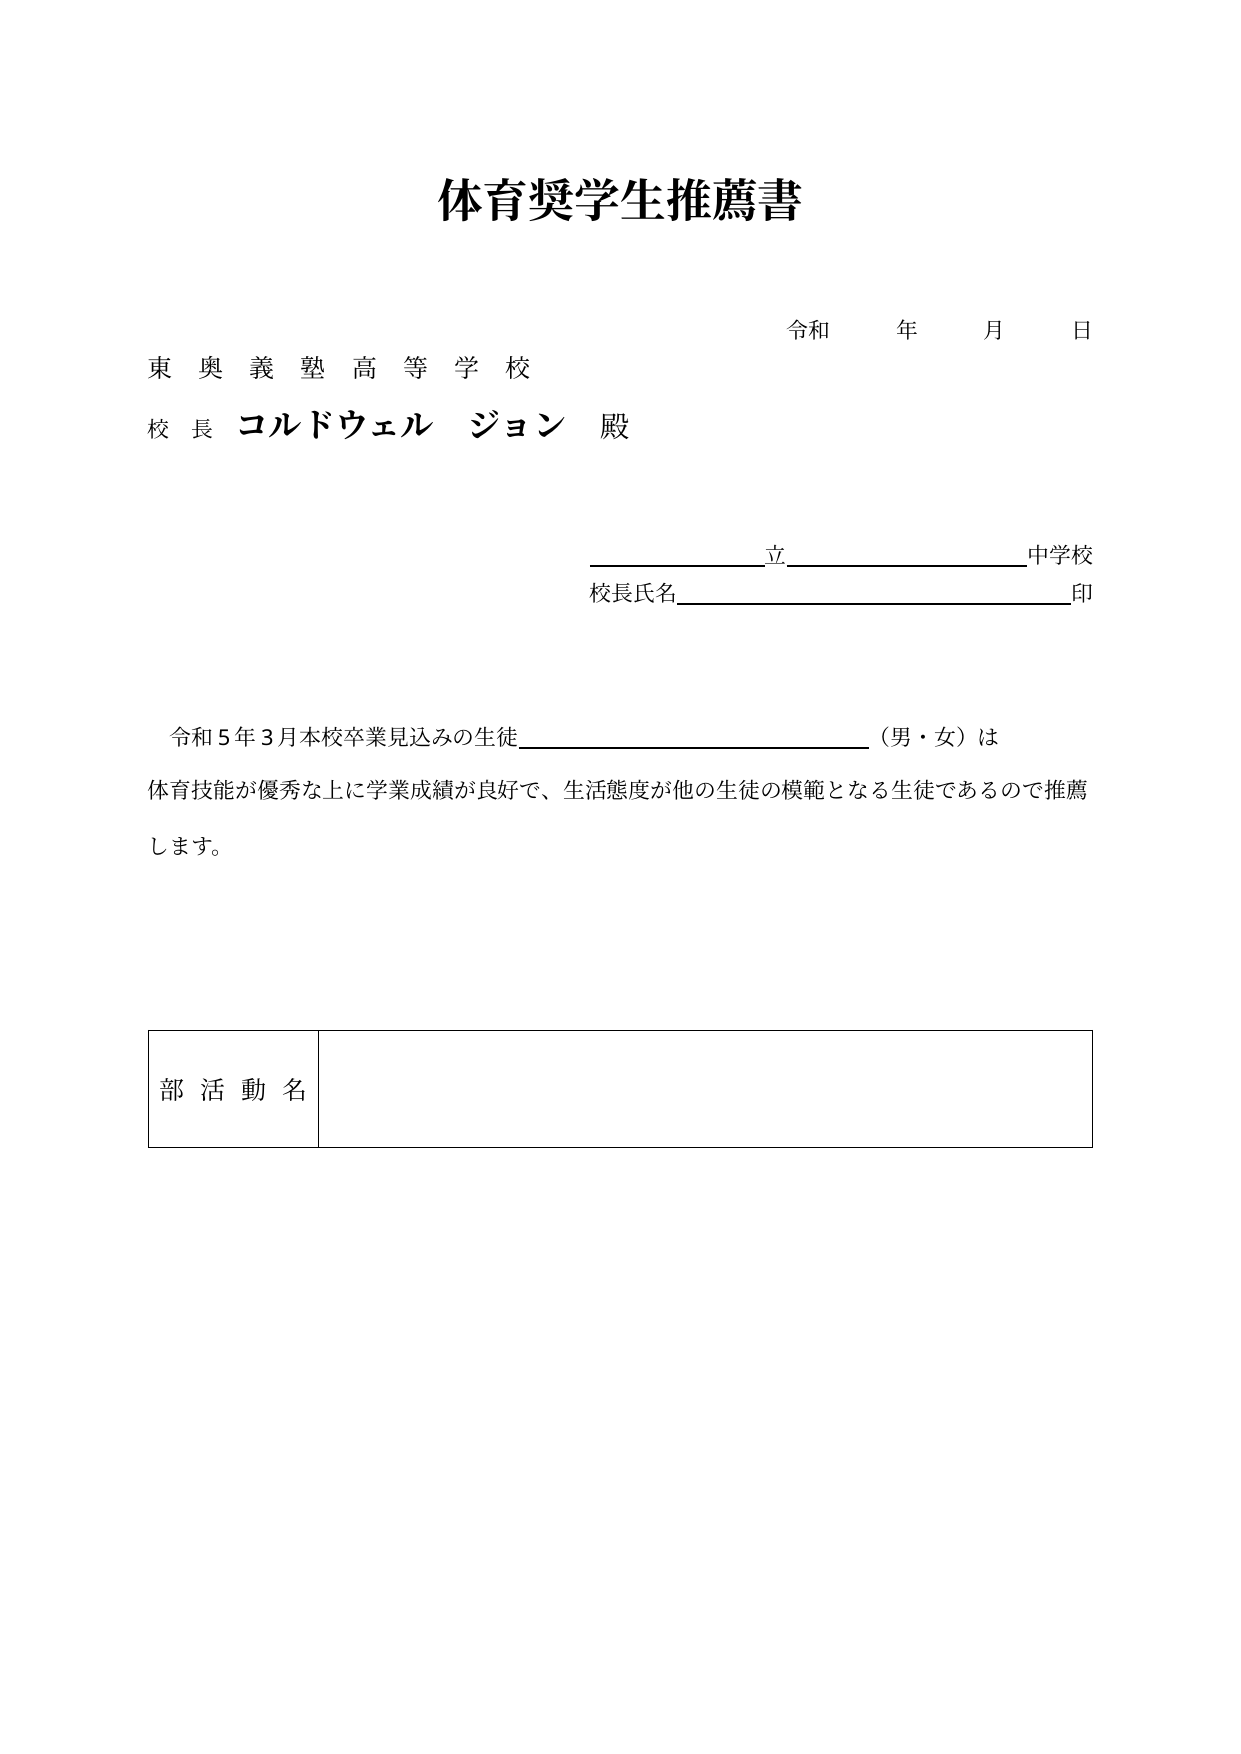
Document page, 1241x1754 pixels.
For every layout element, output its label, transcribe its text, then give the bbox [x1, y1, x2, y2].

text 校 長 コルドウェル ジョン 殿 [148, 386, 1092, 461]
text 校長氏名 印 [148, 573, 1092, 611]
text 体育奨学生推薦書 [148, 161, 1092, 236]
text 体育技能が優秀な上に学業成績が良好で、生活態度が他の生徒の模範となる生徒であるので推薦します。 [148, 770, 1092, 864]
text 令和 年 月 日 [148, 311, 1092, 348]
table_header 部活動名 [149, 1031, 318, 1147]
text 立 中学校 [148, 536, 1092, 573]
text 東奥義塾高等学校 [148, 348, 531, 386]
table_header [319, 1031, 1092, 1147]
text 令和5年3月本校卒業見込みの生徒 （男・女）は [148, 717, 1092, 754]
